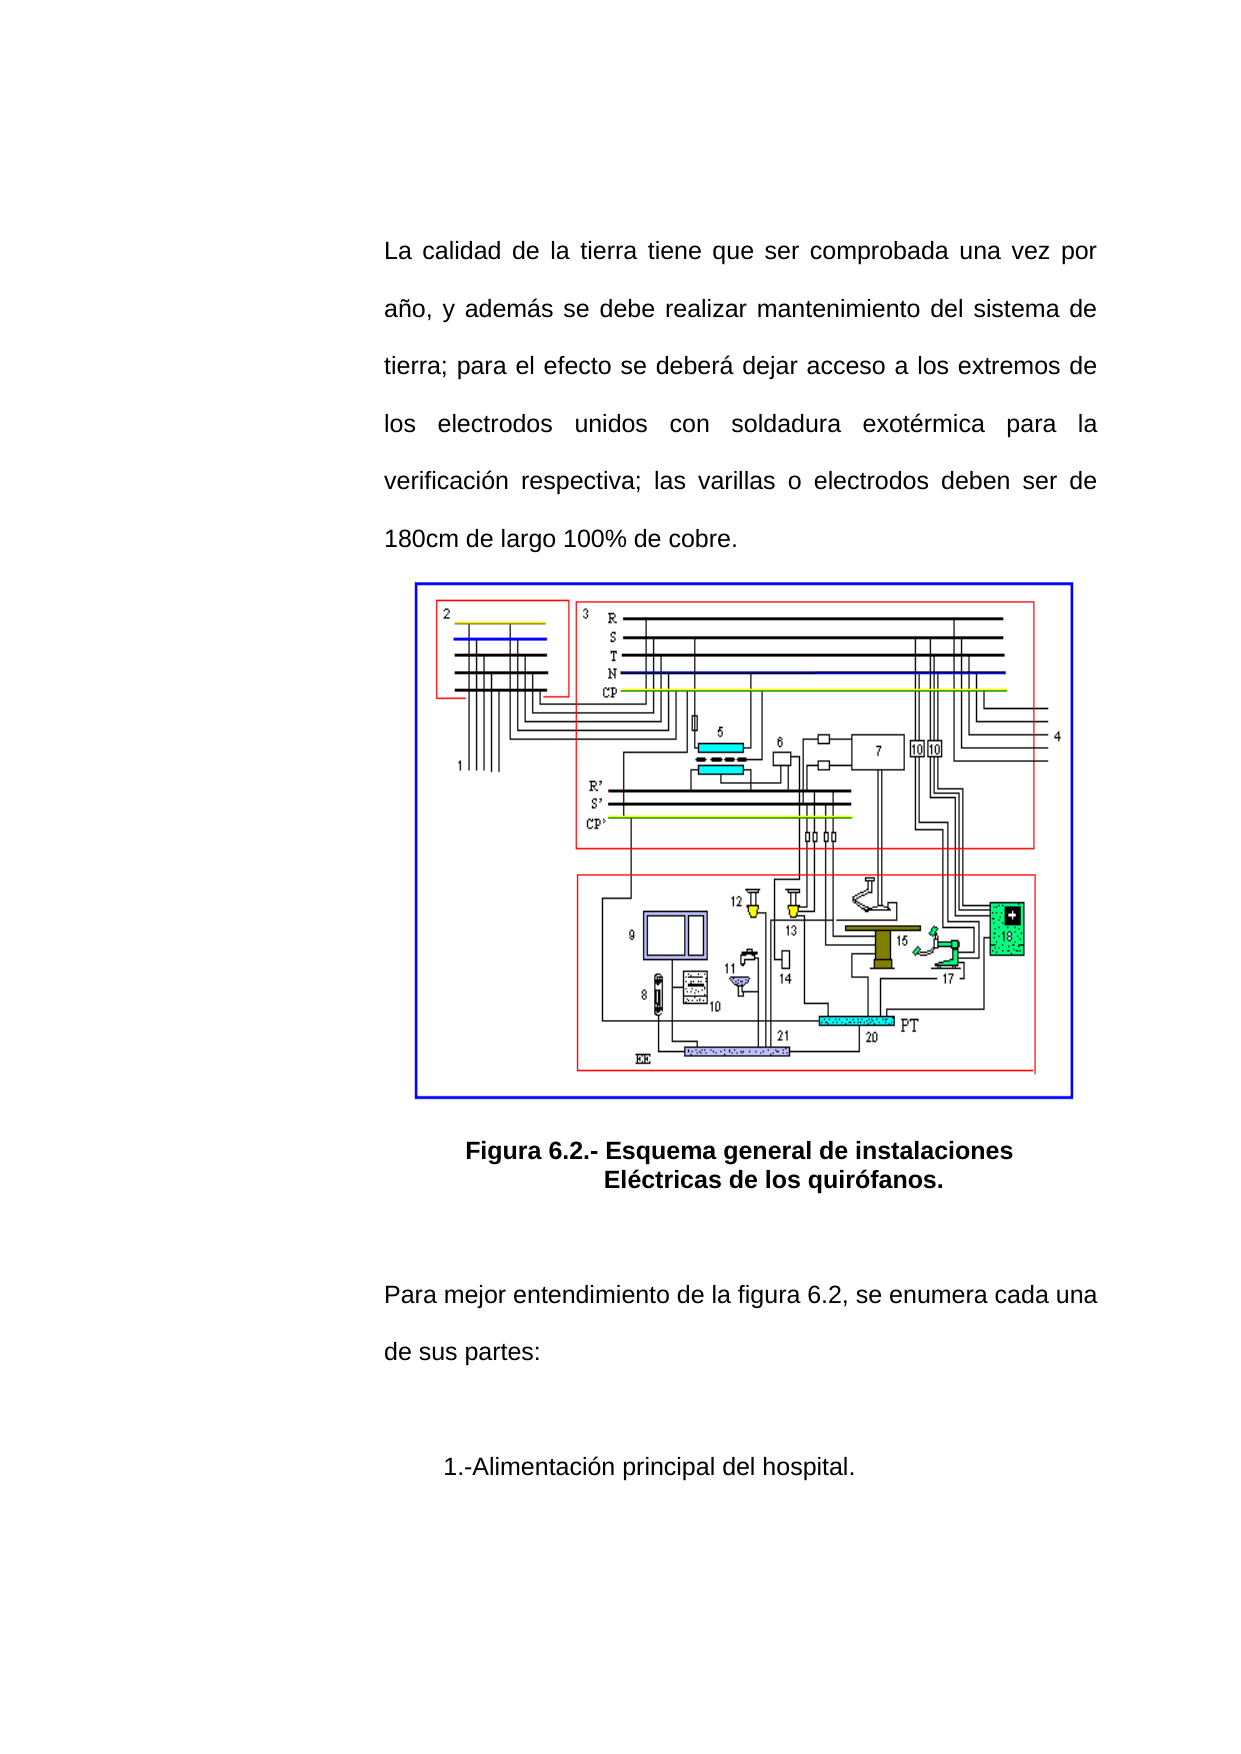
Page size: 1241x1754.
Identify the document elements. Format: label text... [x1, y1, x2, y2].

list Eléctricas de los quirófanos. [236, 1165, 1098, 1193]
list Para mejor entendimiento de la figura 6.2, se enumera cada una de sus partes: [384, 1280, 1098, 1366]
list 1.-Alimentación principal del hospital. [443, 1452, 1098, 1481]
list Figura 6.2.- Esquema general de instalaciones [236, 1136, 1098, 1165]
picture [412, 581, 1077, 1108]
list La calidad de la tierra tiene que ser comprobada una vez por año, y además se debe realizar mantenimiento del sistema de tierra; para el efecto se deberá dejar acceso a los extremos de los electrodos unidos con soldadura exotérmica para la verificación respectiva; las varillas o electrodos deben ser de 180cm de largo 100% de cobre. [384, 236, 1098, 552]
